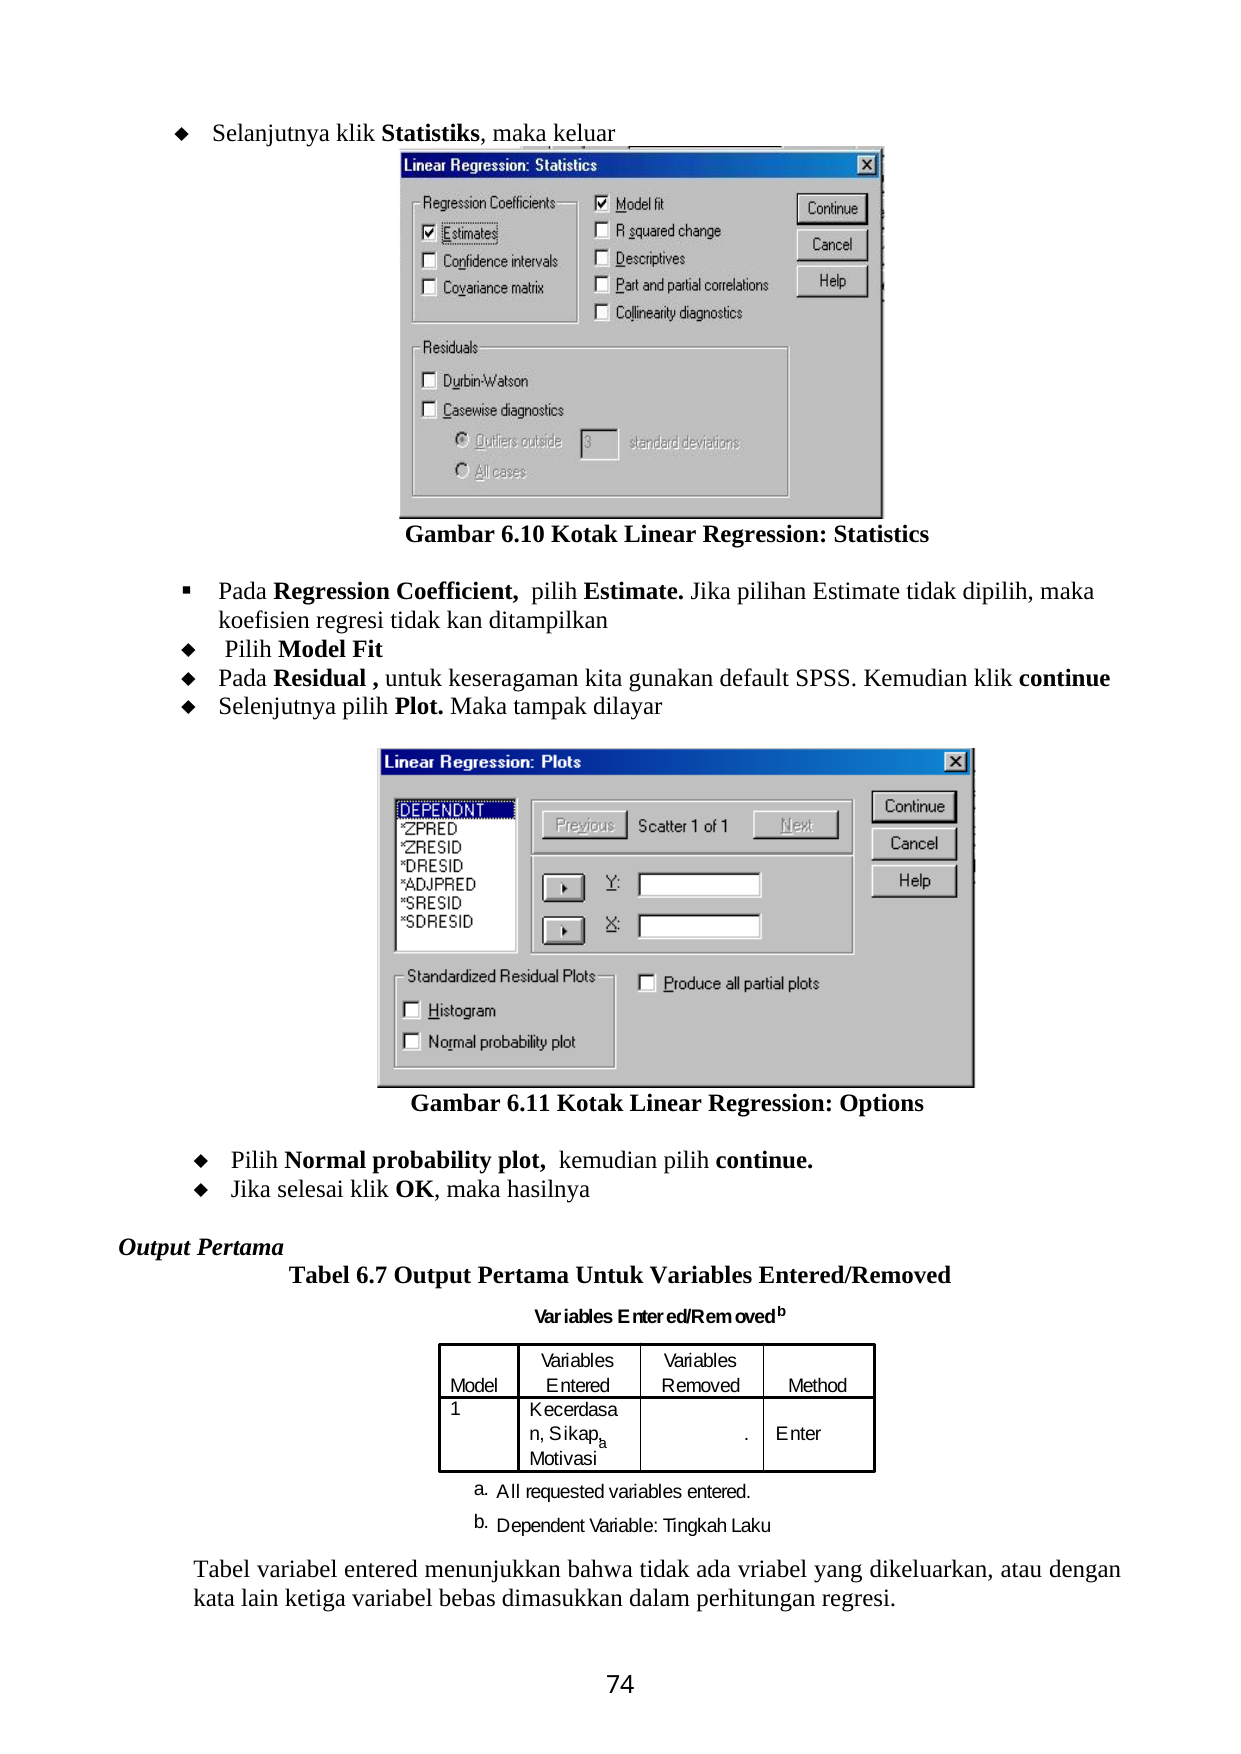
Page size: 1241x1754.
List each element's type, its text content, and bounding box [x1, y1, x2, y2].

subtitle Output Pertama [118, 1232, 1122, 1260]
text Gambar 6.10 Kotak Linear Regression: Statistics [212, 519, 1122, 548]
text Tabel 6.7 Output Pertama Untuk Variables Entered/Removed [118, 1260, 1122, 1289]
text Gambar 6.11 Kotak Linear Regression: Options [212, 1088, 1122, 1117]
list Pada Residual , untuk keseragaman kita gunakan default SPSS. Kemudian klik continue [181, 663, 1122, 691]
text Tabel variabel entered menunjukkan bahwa tidak ada vriabel yang dikeluarkan, atau dengan kata lain ketiga variabel bebas dimasukkan dalam perhitungan regresi. [193, 1554, 1122, 1612]
picture [377, 748, 976, 1088]
list Pada Regression Coefficient, pilih Estimate. Jika pilihan Estimate tidak dipilih, maka koefisien regresi tidak kan ditampilkan [181, 576, 1122, 634]
list Selenjutnya pilih Plot. Maka tampak dilayar [181, 691, 1122, 720]
list Pilih Normal probability plot, kemudian pilih continue. [193, 1145, 1122, 1174]
list Jika selesai klik OK, maka hasilnya [193, 1174, 1122, 1203]
list Selanjutnya klik Statistiks, maka keluar [174, 118, 1122, 147]
picture [399, 146, 885, 519]
list Pilih Model Fit [181, 634, 1122, 663]
